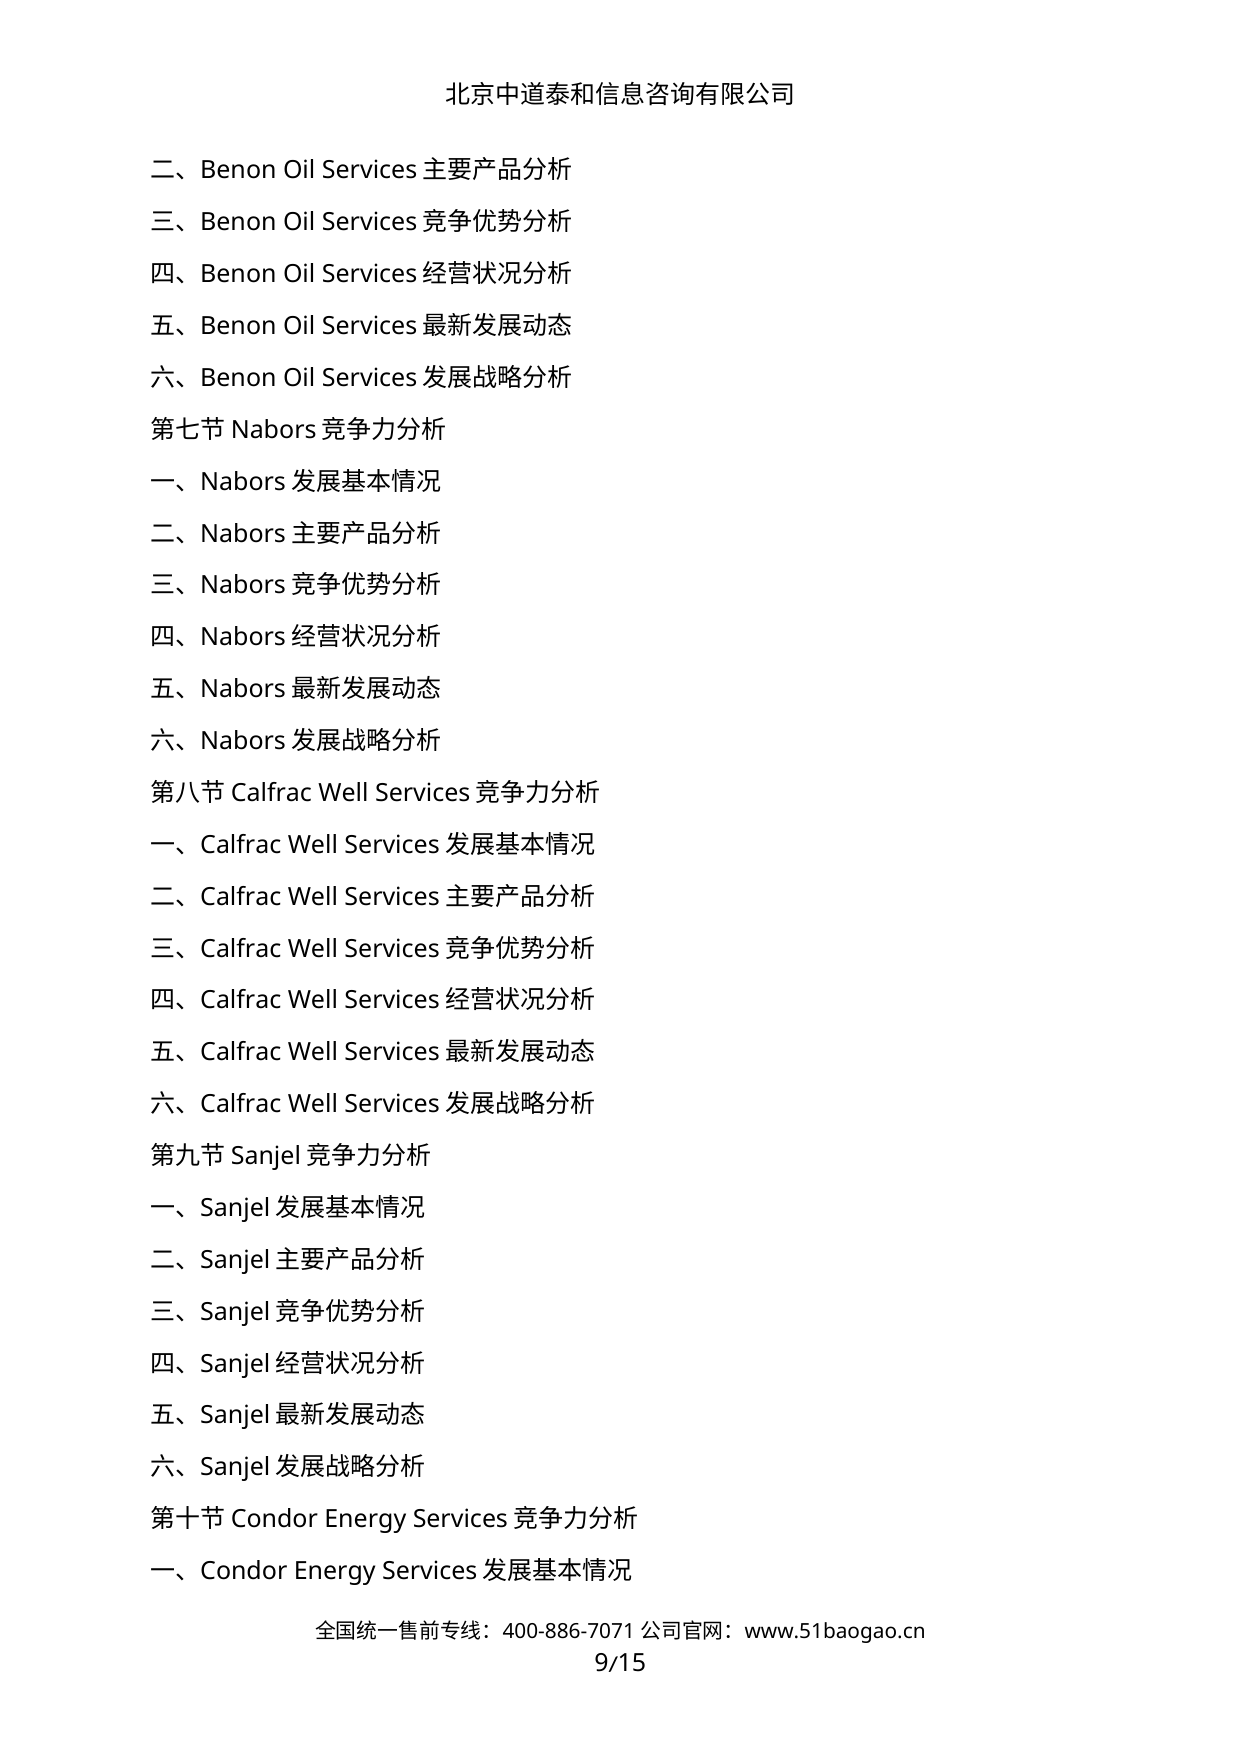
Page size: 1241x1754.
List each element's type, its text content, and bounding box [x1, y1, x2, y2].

text 一、Condor Energy Services发展基本情况 [150, 1551, 1090, 1587]
text 四、Sanjel经营状况分析 [150, 1343, 1090, 1379]
text 第八节 Calfrac Well Services竞争力分析 [150, 772, 1090, 809]
text 五、Benon Oil Services最新发展动态 [150, 306, 1090, 342]
text 二、Benon Oil Services主要产品分析 [150, 150, 1090, 186]
text 三、Calfrac Well Services竞争优势分析 [150, 928, 1090, 964]
text 四、Calfrac Well Services经营状况分析 [150, 980, 1090, 1016]
text 六、Nabors发展战略分析 [150, 721, 1090, 757]
text 一、Calfrac Well Services发展基本情况 [150, 824, 1090, 861]
text 一、Sanjel发展基本情况 [150, 1187, 1090, 1224]
text 四、Benon Oil Services经营状况分析 [150, 254, 1090, 290]
text 一、Nabors发展基本情况 [150, 461, 1090, 497]
text 第十节 Condor Energy Services竞争力分析 [150, 1499, 1090, 1535]
text 三、Benon Oil Services竞争优势分析 [150, 202, 1090, 238]
text 六、Sanjel发展战略分析 [150, 1447, 1090, 1483]
text 第七节 Nabors竞争力分析 [150, 409, 1090, 446]
text 六、Calfrac Well Services发展战略分析 [150, 1084, 1090, 1120]
text 二、Nabors主要产品分析 [150, 513, 1090, 549]
text 三、Sanjel竞争优势分析 [150, 1291, 1090, 1327]
text 五、Nabors最新发展动态 [150, 669, 1090, 705]
text 四、Nabors经营状况分析 [150, 617, 1090, 653]
text 六、Benon Oil Services发展战略分析 [150, 357, 1090, 394]
text 二、Sanjel主要产品分析 [150, 1239, 1090, 1276]
text 二、Calfrac Well Services主要产品分析 [150, 876, 1090, 912]
text 五、Sanjel最新发展动态 [150, 1395, 1090, 1431]
text 第九节 Sanjel竞争力分析 [150, 1136, 1090, 1172]
text 三、Nabors竞争优势分析 [150, 565, 1090, 601]
text 五、Calfrac Well Services最新发展动态 [150, 1032, 1090, 1068]
